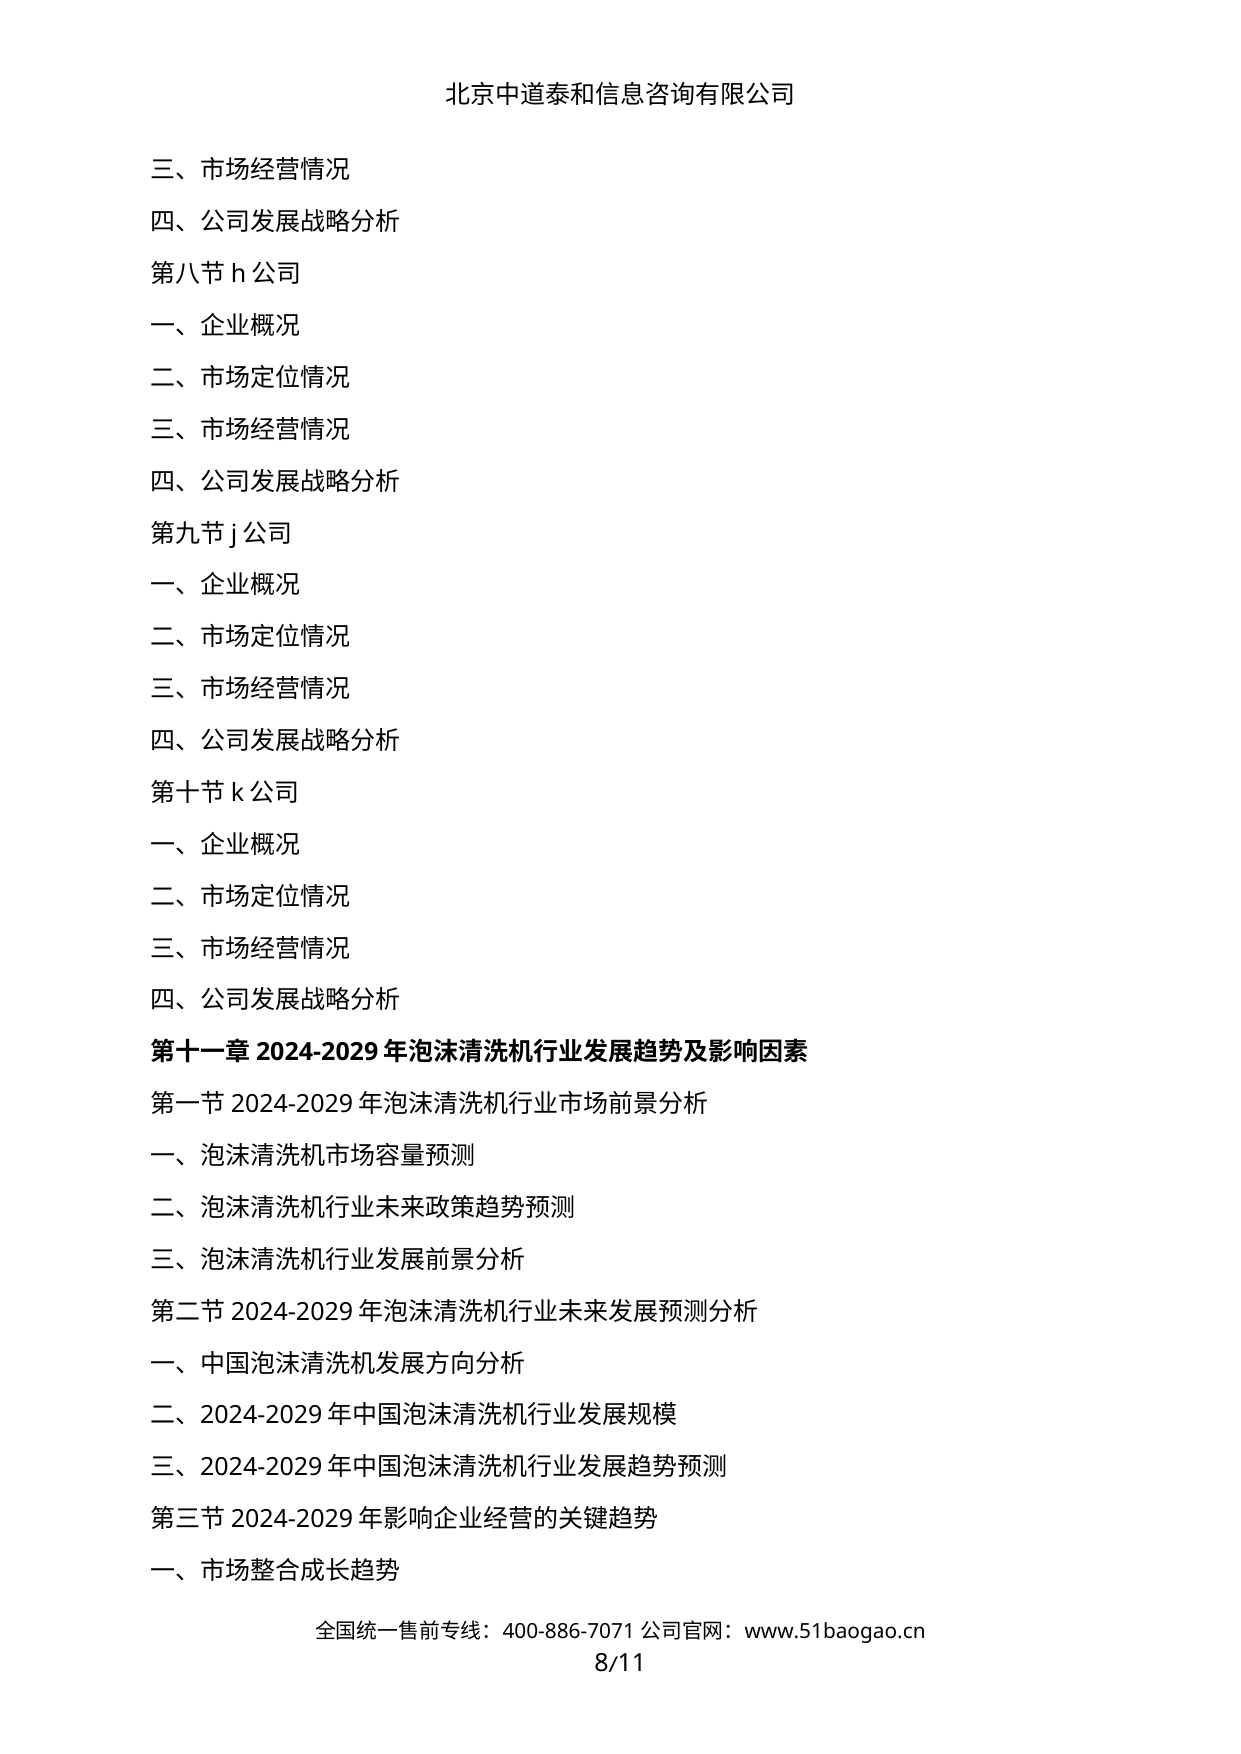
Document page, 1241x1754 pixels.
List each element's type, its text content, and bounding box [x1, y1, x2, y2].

text 一、企业概况 [150, 565, 1090, 601]
text 第三节 2024-2029年影响企业经营的关键趋势 [150, 1499, 1090, 1535]
text 四、公司发展战略分析 [150, 721, 1090, 757]
text 一、泡沫清洗机市场容量预测 [150, 1136, 1090, 1172]
text 第十节 k公司 [150, 772, 1090, 809]
text 三、市场经营情况 [150, 150, 1090, 186]
text 三、市场经营情况 [150, 928, 1090, 964]
text 第十一章 2024-2029年泡沫清洗机行业发展趋势及影响因素 [150, 1032, 1090, 1068]
text 二、市场定位情况 [150, 357, 1090, 394]
text 一、市场整合成长趋势 [150, 1551, 1090, 1587]
text 三、2024-2029年中国泡沫清洗机行业发展趋势预测 [150, 1447, 1090, 1483]
text 三、市场经营情况 [150, 669, 1090, 705]
text 二、泡沫清洗机行业未来政策趋势预测 [150, 1187, 1090, 1224]
text 四、公司发展战略分析 [150, 202, 1090, 238]
text 一、中国泡沫清洗机发展方向分析 [150, 1343, 1090, 1379]
text 三、市场经营情况 [150, 409, 1090, 446]
text 一、企业概况 [150, 824, 1090, 861]
text 一、企业概况 [150, 306, 1090, 342]
text 二、2024-2029年中国泡沫清洗机行业发展规模 [150, 1395, 1090, 1431]
text 第八节 h公司 [150, 254, 1090, 290]
text 第九节 j公司 [150, 513, 1090, 549]
text 三、泡沫清洗机行业发展前景分析 [150, 1239, 1090, 1276]
text 第一节 2024-2029年泡沫清洗机行业市场前景分析 [150, 1084, 1090, 1120]
text 四、公司发展战略分析 [150, 980, 1090, 1016]
text 四、公司发展战略分析 [150, 461, 1090, 497]
text 第二节 2024-2029年泡沫清洗机行业未来发展预测分析 [150, 1291, 1090, 1327]
text 二、市场定位情况 [150, 617, 1090, 653]
text 二、市场定位情况 [150, 876, 1090, 912]
